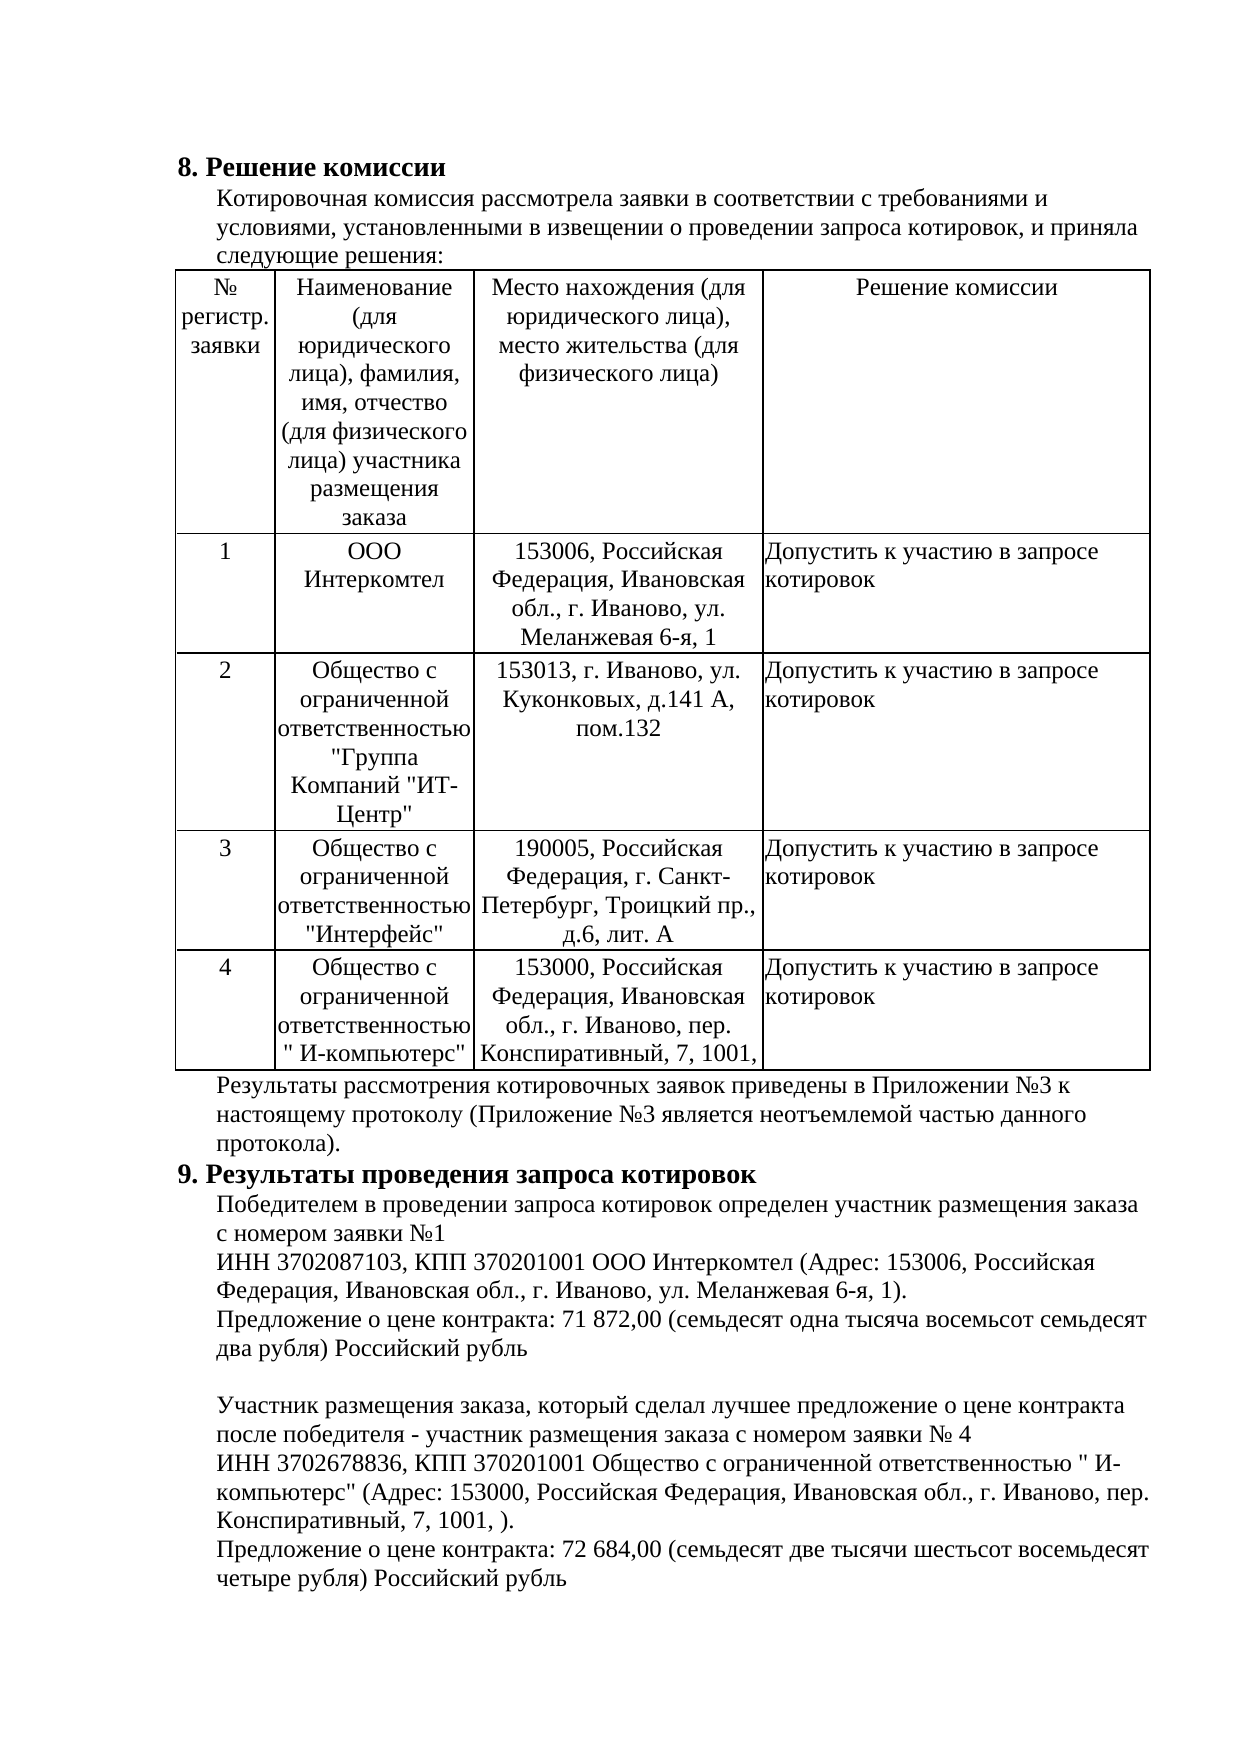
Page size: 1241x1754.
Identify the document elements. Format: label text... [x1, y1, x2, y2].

table_cell Общество с ограниченной ответственностью "Группа Компаний "ИТ-Центр" [276, 654, 473, 829]
table_cell 3 [176, 831, 274, 949]
text Котировочная комиссия рассмотрела заявки в соответствии с требованиями и условиями, установленными в извещении о проведении запроса котировок, и приняла следующие решения: [216, 183, 1152, 269]
table_header Решение комиссии [764, 271, 1149, 533]
table_header Наименование (для юридического лица), фамилия, имя, отчество (для физического лица) участника размещения заказа [276, 271, 473, 533]
table_cell 153013, г. Иваново, ул. Куконковых, д.141 А, пом.132 [475, 654, 762, 829]
table_cell 2 [176, 653, 274, 829]
text Результаты рассмотрения котировочных заявок приведены в Приложении №3 к настоящему протоколу (Приложение №3 является неотъемлемой частью данного протокола). [216, 1070, 1152, 1157]
table_header № регистр. заявки [176, 271, 274, 533]
table_cell Допустить к участию в запросе котировок [764, 654, 1149, 829]
text 9. Результаты проведения запроса котировок [177, 1157, 1152, 1189]
table_header Место нахождения (для юридического лица), место жительства (для физического лица) [475, 271, 762, 533]
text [216, 1189, 1152, 1620]
table_cell Общество с ограниченной ответственностью "Интерфейс" [276, 831, 473, 949]
table_cell 1 [176, 534, 274, 652]
table_cell 153000, Российская Федерация, Ивановская обл., г. Иваново, пер. Конспиративный, 7, 1001, [475, 951, 762, 1069]
table_cell Допустить к участию в запросе котировок [764, 534, 1149, 652]
text 8. Решение комиссии [177, 151, 1152, 183]
table_cell Допустить к участию в запросе котировок [764, 831, 1149, 949]
table_cell 4 [176, 950, 274, 1069]
table_cell Допустить к участию в запросе котировок [764, 951, 1149, 1069]
table_cell 190005, Российская Федерация, г. Санкт-Петербург, Троицкий пр., д.6, лит. А [475, 831, 762, 949]
table_cell Общество с ограниченной ответственностью " И-компьютерс" [276, 951, 473, 1069]
table_cell 153006, Российская Федерация, Ивановская обл., г. Иваново, ул. Меланжевая 6-я, 1 [475, 534, 762, 652]
table_cell ООО Интеркомтел [276, 534, 473, 652]
